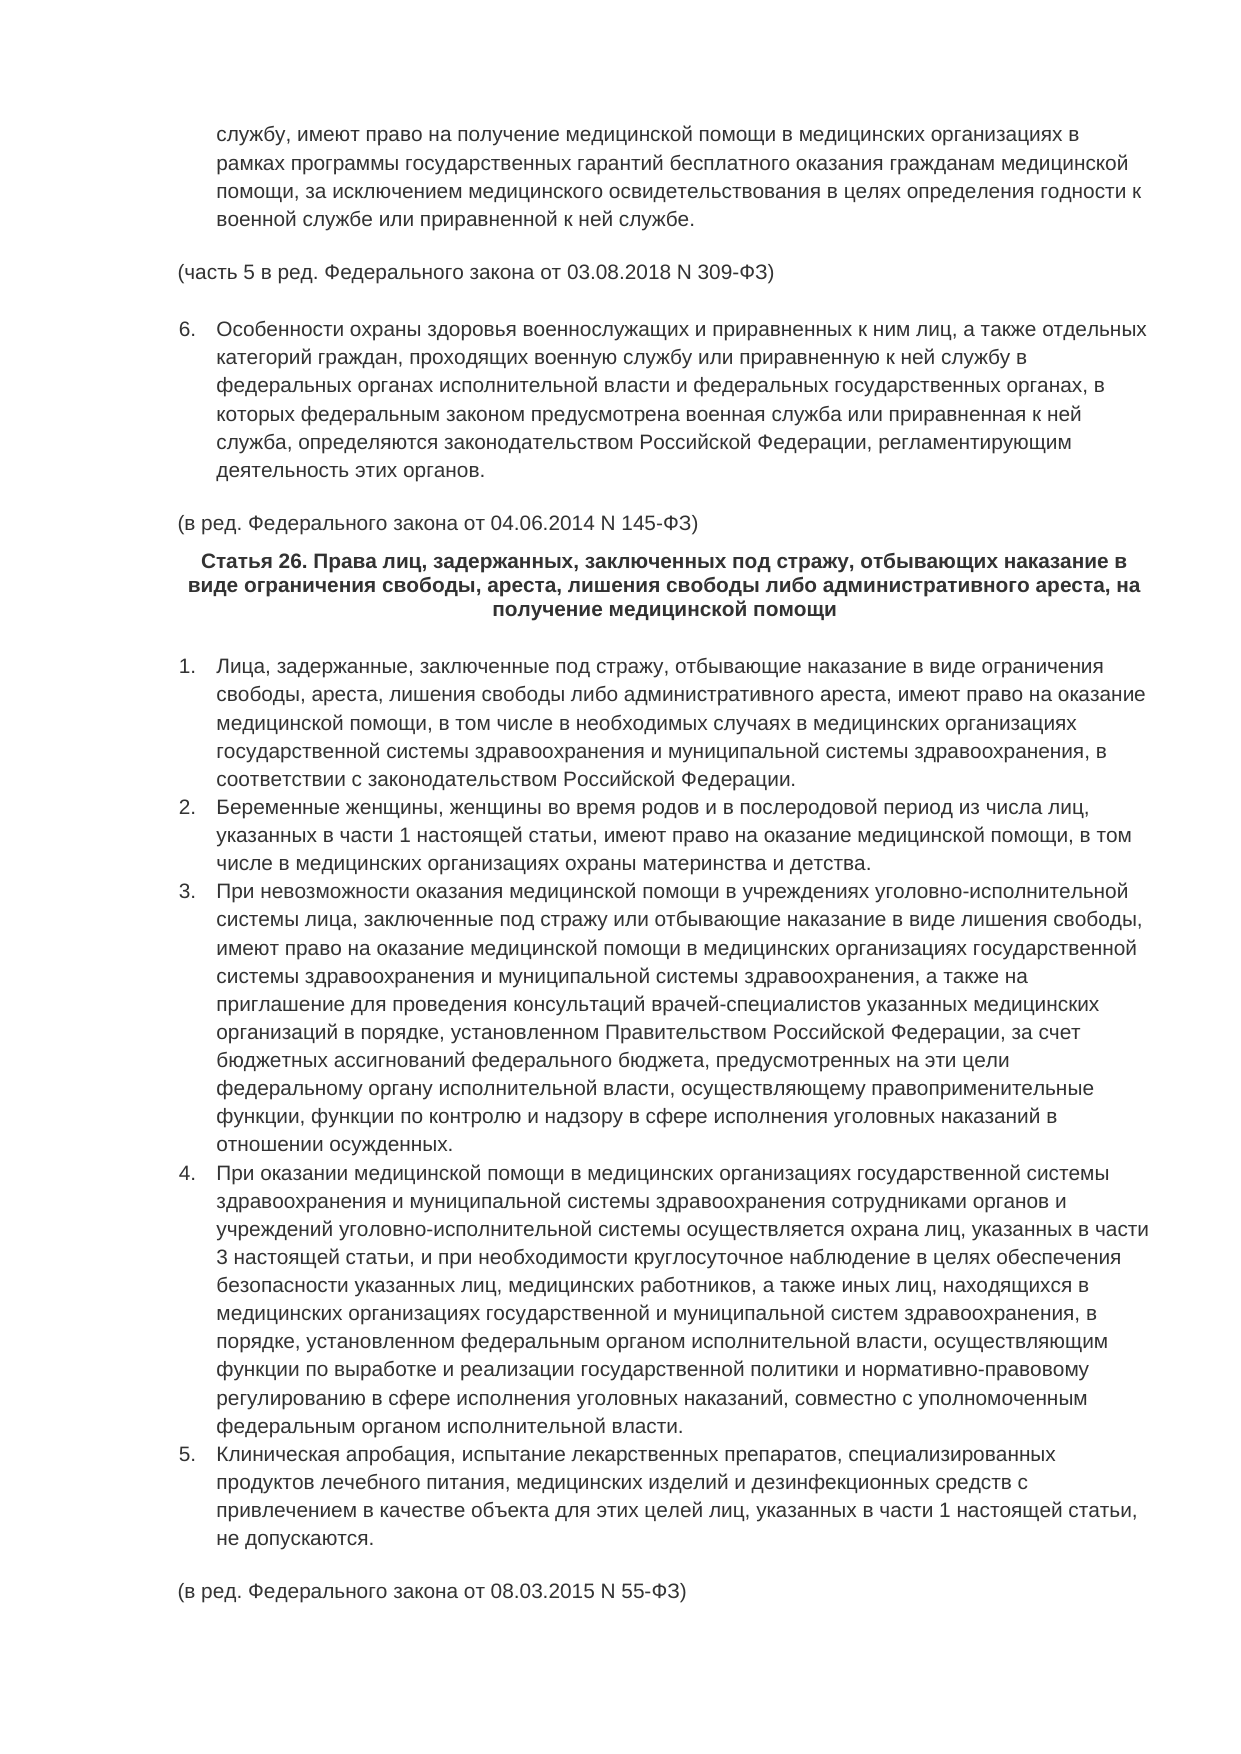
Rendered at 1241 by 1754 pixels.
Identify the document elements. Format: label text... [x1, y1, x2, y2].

list Беременные женщины, женщины во время родов и в послеродовой период из числа лиц, указанных в части 1 настоящей статьи, имеют право на оказание медицинской помощи, в том числе в медицинских организациях охраны материнства и детства. [179, 791, 1152, 875]
text (в ред. Федерального закона от 04.06.2014 N 145-ФЗ) [177, 511, 1152, 535]
list При невозможности оказания медицинской помощи в учреждениях уголовно-исполнительной системы лица, заключенные под стражу или отбывающие наказание в виде лишения свободы, имеют право на оказание медицинской помощи в медицинских организациях государственной системы здравоохранения и муниципальной системы здравоохранения, а также на приглашение для проведения консультаций врачей-специалистов указанных медицинских организаций в порядке, установленном Правительством Российской Федерации, за счет бюджетных ассигнований федерального бюджета, предусмотренных на эти цели федеральному органу исполнительной власти, осуществляющему правоприменительные функции, функции по контролю и надзору в сфере исполнения уголовных наказаний в отношении осужденных. [179, 875, 1152, 1156]
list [179, 118, 1152, 231]
text (в ред. Федерального закона от 08.03.2015 N 55-ФЗ) [177, 1579, 1152, 1603]
list При оказании медицинской помощи в медицинских организациях государственной системы здравоохранения и муниципальной системы здравоохранения сотрудниками органов и учреждений уголовно-исполнительной системы осуществляется охрана лиц, указанных в части 3 настоящей статьи, и при необходимости круглосуточное наблюдение в целях обеспечения безопасности указанных лиц, медицинских работников, а также иных лиц, находящихся в медицинских организациях государственной и муниципальной систем здравоохранения, в порядке, установленном федеральным органом исполнительной власти, осуществляющим функции по выработке и реализации государственной политики и нормативно-правовому регулированию в сфере исполнения уголовных наказаний, совместно с уполномоченным федеральным органом исполнительной власти. [179, 1156, 1152, 1437]
text (часть 5 в ред. Федерального закона от 03.08.2018 N 309-ФЗ) [177, 260, 1152, 284]
list Клиническая апробация, испытание лекарственных препаратов, специализированных продуктов лечебного питания, медицинских изделий и дезинфекционных средств с привлечением в качестве объекта для этих целей лиц, указанных в части 1 настоящей статьи, не допускаются. [179, 1437, 1152, 1550]
text Статья 26. Права лиц, задержанных, заключенных под стражу, отбывающих наказание в виде ограничения свободы, ареста, лишения свободы либо административного ареста, на получение медицинской помощи [177, 549, 1152, 621]
list Особенности охраны здоровья военнослужащих и приравненных к ним лиц, а также отдельных категорий граждан, проходящих военную службу или приравненную к ней службу в федеральных органах исполнительной власти и федеральных государственных органах, в которых федеральным законом предусмотрена военная служба или приравненная к ней служба, определяются законодательством Российской Федерации, регламентирующим деятельность этих органов. [179, 313, 1152, 482]
list Лица, задержанные, заключенные под стражу, отбывающие наказание в виде ограничения свободы, ареста, лишения свободы либо административного ареста, имеют право на оказание медицинской помощи, в том числе в необходимых случаях в медицинских организациях государственной системы здравоохранения и муниципальной системы здравоохранения, в соответствии с законодательством Российской Федерации. [179, 650, 1152, 791]
